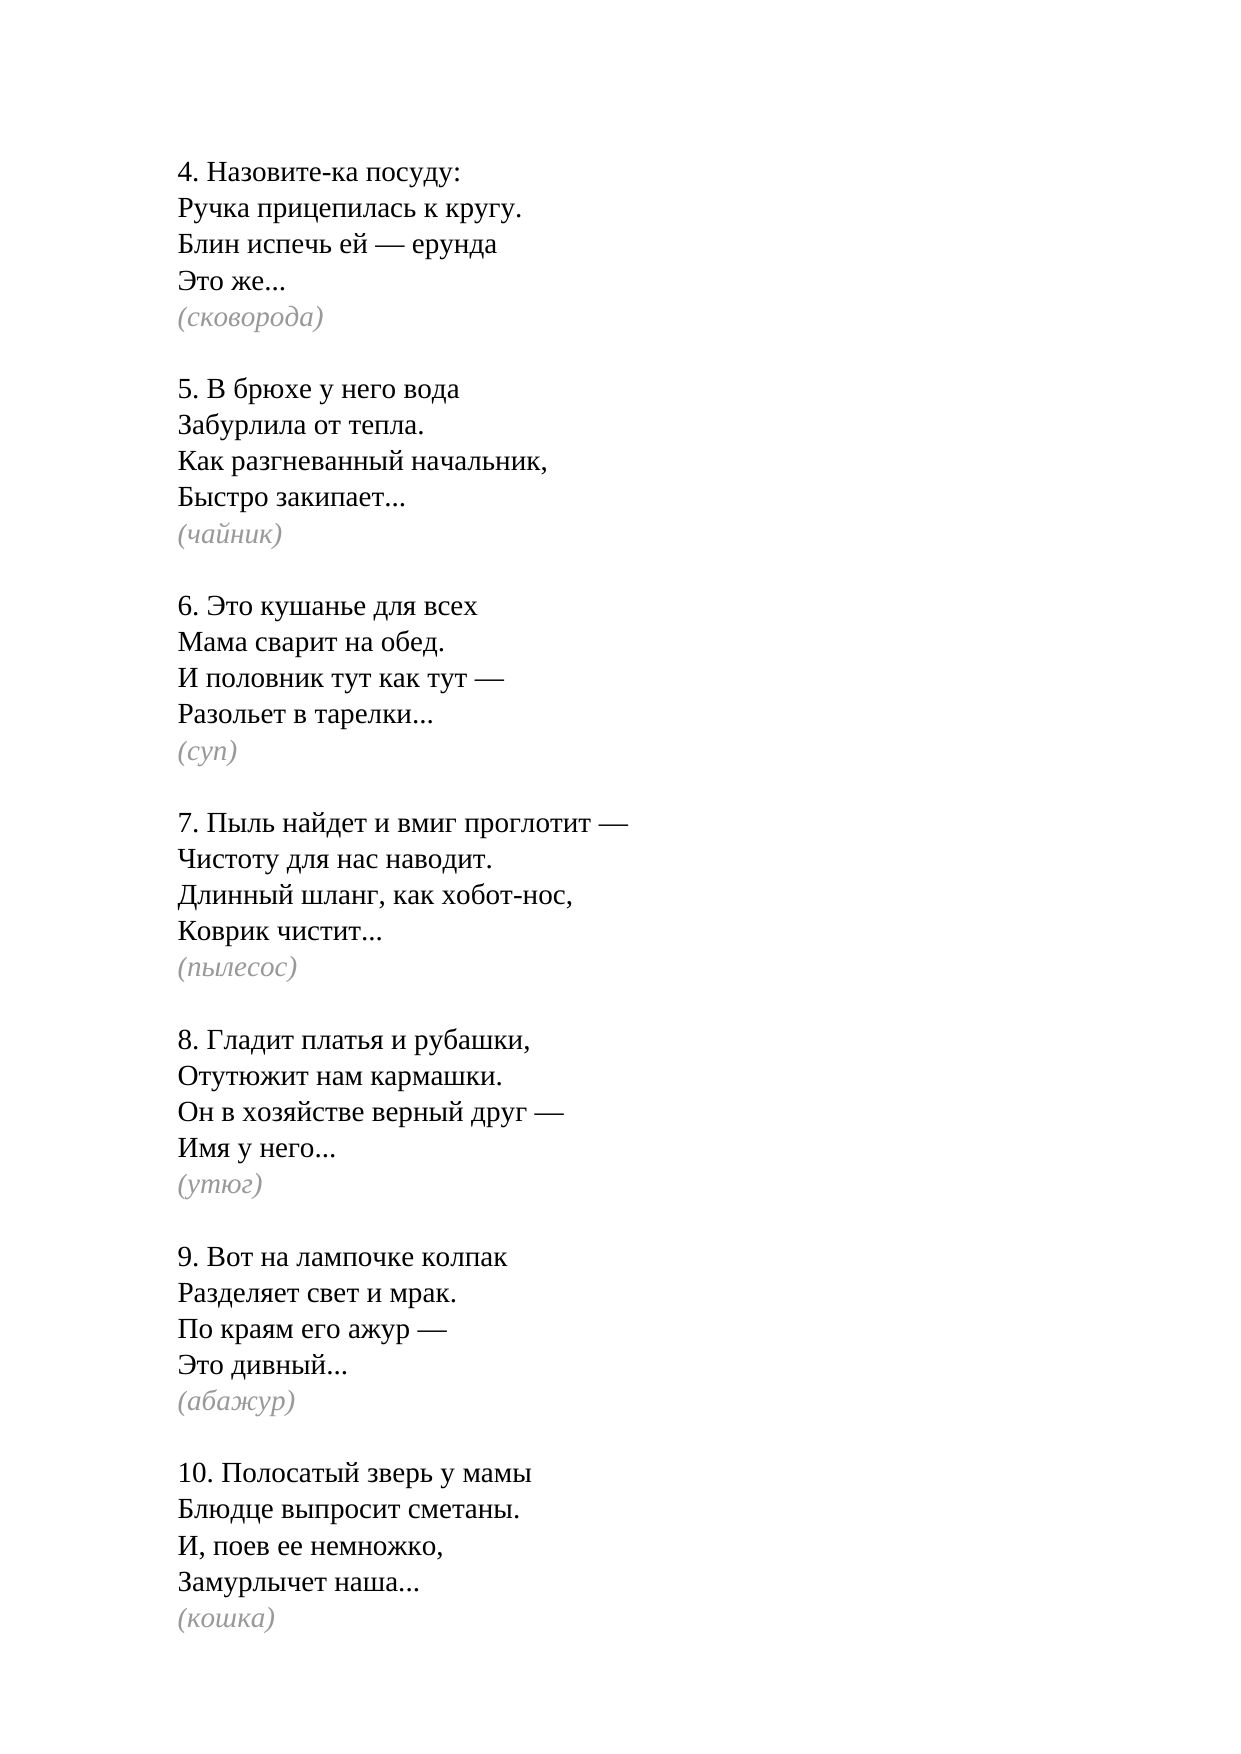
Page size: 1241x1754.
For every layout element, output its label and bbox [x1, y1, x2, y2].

text [177, 118, 1152, 1664]
